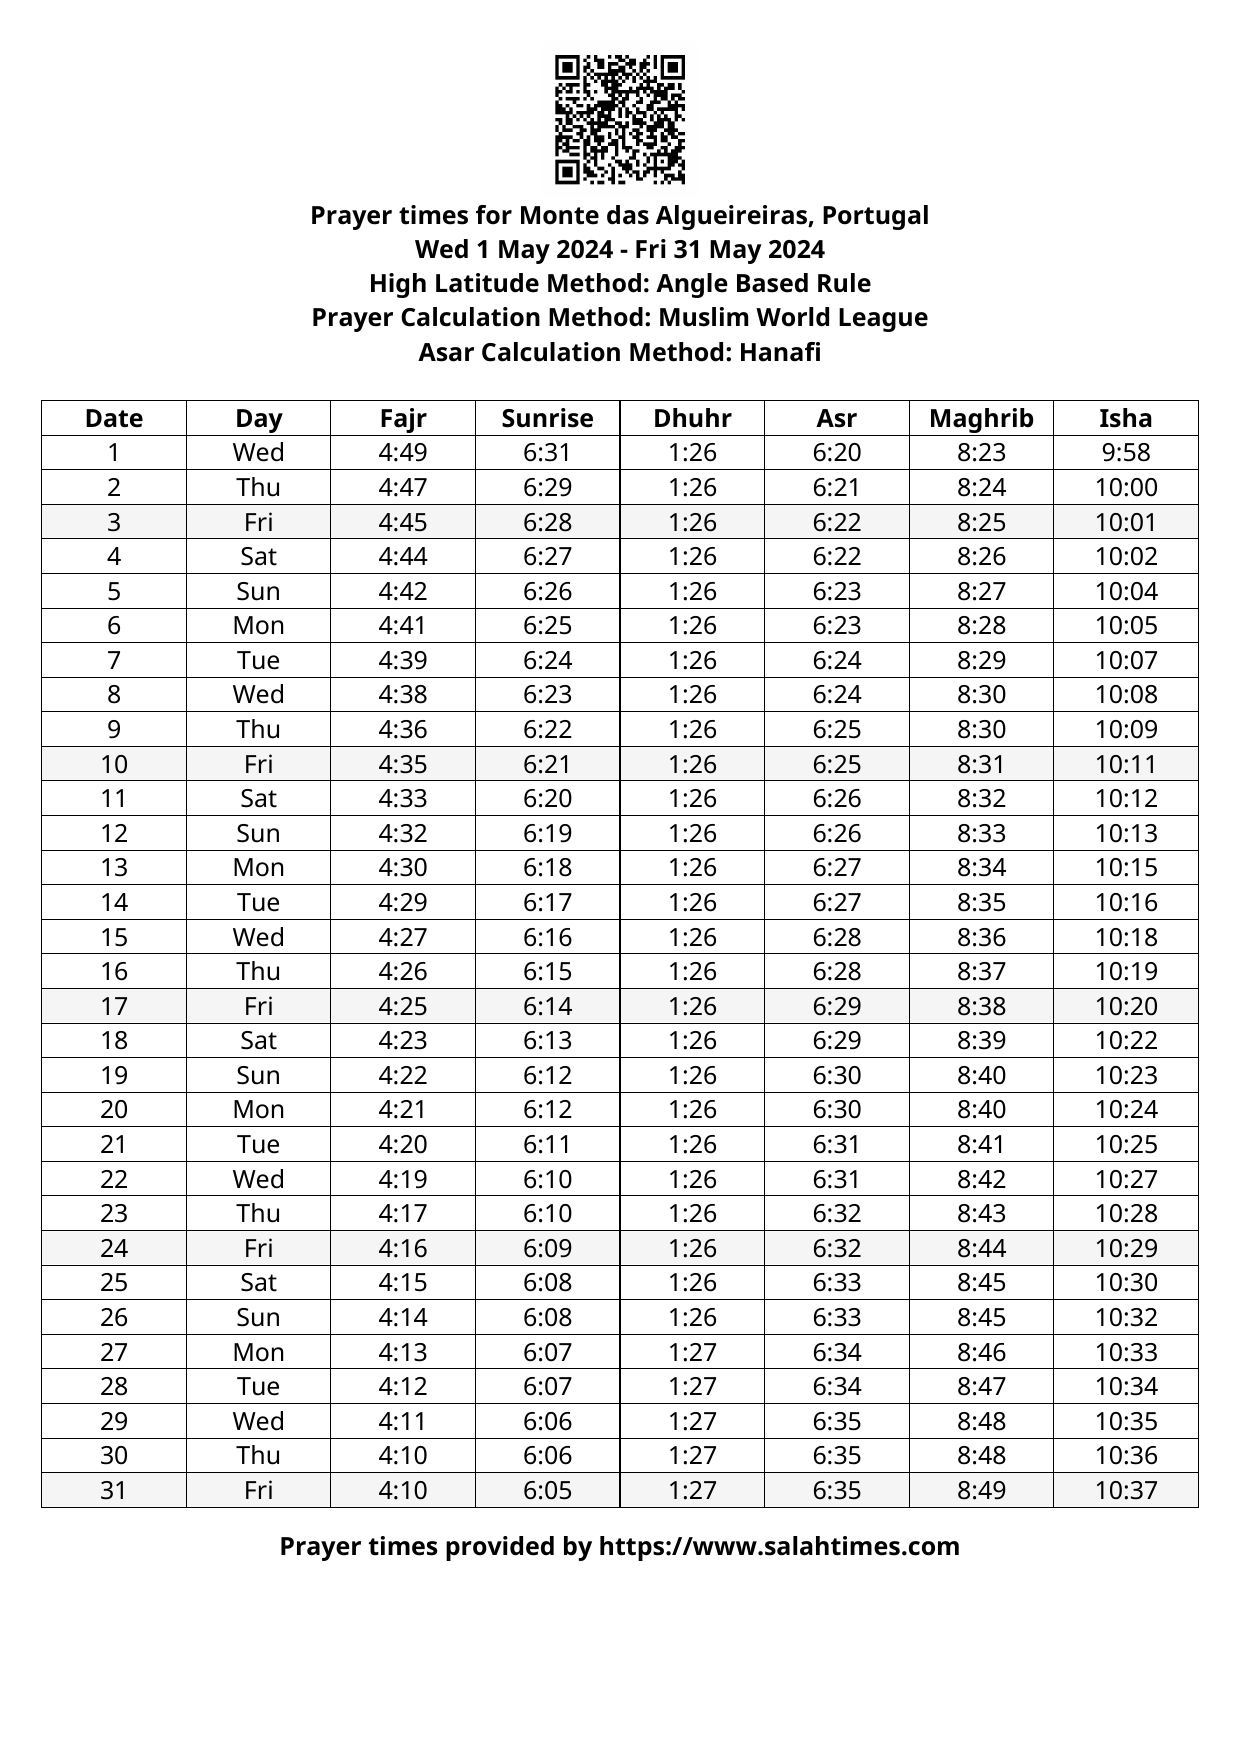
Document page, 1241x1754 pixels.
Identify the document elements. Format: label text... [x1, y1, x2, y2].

table_cell 10:23 [1054, 1058, 1198, 1092]
table_cell 1:26 [621, 781, 764, 815]
table_cell 21 [42, 1127, 186, 1161]
picture [542, 41, 699, 198]
table_cell 6 [42, 609, 186, 642]
table_cell 10:00 [1054, 470, 1198, 504]
text Asar Calculation Method: Hanafi [42, 334, 1198, 368]
table_cell 4:21 [331, 1093, 475, 1126]
table_cell 6:21 [476, 747, 619, 780]
table_cell 10:05 [1054, 609, 1198, 642]
table_cell 6:28 [765, 920, 909, 953]
table_cell Sun [187, 1058, 330, 1092]
table_cell 2 [42, 470, 186, 504]
table_cell 20 [42, 1093, 186, 1126]
table_cell 7 [42, 643, 186, 677]
table_cell 6:22 [476, 712, 619, 746]
table_cell 6:27 [476, 539, 619, 573]
table_cell 4:26 [331, 954, 475, 988]
table_cell 10:35 [1054, 1404, 1198, 1437]
table_cell 11 [42, 781, 186, 815]
table_cell 6:06 [476, 1404, 619, 1437]
table_cell 1:27 [621, 1335, 764, 1368]
table_cell 8:40 [910, 1093, 1053, 1126]
table_cell Sun [187, 574, 330, 607]
table_cell 6:07 [476, 1369, 619, 1403]
table_cell 1:26 [621, 1024, 764, 1057]
table_cell 6:34 [765, 1335, 909, 1368]
table_cell 8:27 [910, 574, 1053, 607]
table_cell 1:26 [621, 885, 764, 919]
table_cell 1:26 [621, 712, 764, 746]
table_cell 4:16 [331, 1231, 475, 1264]
table_cell 1:26 [621, 643, 764, 677]
table_cell 4:19 [331, 1162, 475, 1195]
table_cell Thu [187, 712, 330, 746]
table_cell 10:37 [1054, 1473, 1198, 1507]
table_cell Sun [187, 1300, 330, 1334]
table_cell 10:12 [1054, 781, 1198, 815]
table_cell 6:32 [765, 1196, 909, 1230]
table_cell 8:47 [910, 1369, 1053, 1403]
table_cell 1:26 [621, 1058, 764, 1092]
table_cell Fri [187, 989, 330, 1022]
table_cell 8:41 [910, 1127, 1053, 1161]
table_cell 8:35 [910, 885, 1053, 919]
table_cell 1:26 [621, 989, 764, 1022]
table_cell 6:24 [765, 678, 909, 711]
table_cell Tue [187, 885, 330, 919]
table_cell 10:11 [1054, 747, 1198, 780]
table_cell 1:27 [621, 1439, 764, 1472]
table_cell 4:25 [331, 989, 475, 1022]
table_cell Thu [187, 1439, 330, 1472]
table_cell 6:25 [765, 712, 909, 746]
table_cell 14 [42, 885, 186, 919]
table_cell 6:32 [765, 1231, 909, 1264]
table_cell 6:25 [765, 747, 909, 780]
table_cell Tue [187, 643, 330, 677]
text Wed 1 May 2024 - Fri 31 May 2024 [42, 232, 1198, 266]
table_cell 6:19 [476, 816, 619, 849]
table_cell 4:23 [331, 1024, 475, 1057]
table_cell 1:26 [621, 1162, 764, 1195]
table_cell 6:17 [476, 885, 619, 919]
table_cell 10:29 [1054, 1231, 1198, 1264]
table_cell 10:07 [1054, 643, 1198, 677]
table_cell 23 [42, 1196, 186, 1230]
table_cell 6:27 [765, 851, 909, 884]
table_cell Wed [187, 678, 330, 711]
table_cell Thu [187, 954, 330, 988]
table_cell Sat [187, 1024, 330, 1057]
table_cell 8:28 [910, 609, 1053, 642]
table_cell Sat [187, 781, 330, 815]
table_cell Mon [187, 1093, 330, 1126]
table_cell 8:29 [910, 643, 1053, 677]
table_cell 6:26 [765, 781, 909, 815]
table_cell 1:26 [621, 678, 764, 711]
table_cell 8 [42, 678, 186, 711]
table_cell 10:16 [1054, 885, 1198, 919]
table_cell 1:26 [621, 1127, 764, 1161]
table_cell 8:42 [910, 1162, 1053, 1195]
table_cell 4:36 [331, 712, 475, 746]
text High Latitude Method: Angle Based Rule [42, 266, 1198, 300]
table_cell 6:35 [765, 1404, 909, 1437]
table_header Sunrise [476, 401, 619, 434]
table_cell Wed [187, 920, 330, 953]
table_cell 6:26 [765, 816, 909, 849]
table_cell 6:22 [765, 505, 909, 538]
table_cell 1:26 [621, 436, 764, 469]
table_cell 6:11 [476, 1127, 619, 1161]
table_cell 8:36 [910, 920, 1053, 953]
table_cell 6:18 [476, 851, 619, 884]
table_cell Thu [187, 1196, 330, 1230]
table_cell 6:10 [476, 1196, 619, 1230]
table_cell 6:31 [476, 436, 619, 469]
table_cell 4:41 [331, 609, 475, 642]
table_cell 6:08 [476, 1266, 619, 1299]
table_cell 8:32 [910, 781, 1053, 815]
table_cell 4:13 [331, 1335, 475, 1368]
table_cell 6:29 [765, 1024, 909, 1057]
table_cell 6:05 [476, 1473, 619, 1507]
table_cell 29 [42, 1404, 186, 1437]
table_cell 6:07 [476, 1335, 619, 1368]
table_cell 6:31 [765, 1127, 909, 1161]
table_cell 6:26 [476, 574, 619, 607]
table_cell 1:26 [621, 1093, 764, 1126]
table_cell 10:25 [1054, 1127, 1198, 1161]
table_cell 10:08 [1054, 678, 1198, 711]
table_cell 12 [42, 816, 186, 849]
table_cell 4:45 [331, 505, 475, 538]
table_header Isha [1054, 401, 1198, 434]
text Prayer times provided by https://www.salahtimes.com [42, 1528, 1198, 1563]
table_cell 6:23 [765, 609, 909, 642]
table_cell 8:25 [910, 505, 1053, 538]
table_cell 6:10 [476, 1162, 619, 1195]
table_cell 4:22 [331, 1058, 475, 1092]
table_cell 4:42 [331, 574, 475, 607]
table_cell 6:20 [476, 781, 619, 815]
table_cell 4:39 [331, 643, 475, 677]
table_cell 6:25 [476, 609, 619, 642]
table_cell Wed [187, 1404, 330, 1437]
table_cell 13 [42, 851, 186, 884]
table_cell 8:39 [910, 1024, 1053, 1057]
table_cell 6:30 [765, 1093, 909, 1126]
table_cell 4:27 [331, 920, 475, 953]
table_cell 10:28 [1054, 1196, 1198, 1230]
table_cell 8:45 [910, 1266, 1053, 1299]
table_cell 4:35 [331, 747, 475, 780]
table_cell Wed [187, 1162, 330, 1195]
table_cell 10:04 [1054, 574, 1198, 607]
table_header Date [42, 401, 186, 434]
table_cell 1:27 [621, 1404, 764, 1437]
table_cell 8:23 [910, 436, 1053, 469]
table_cell 4:33 [331, 781, 475, 815]
table_cell 4:47 [331, 470, 475, 504]
table_cell 10:20 [1054, 989, 1198, 1022]
table_cell 1:26 [621, 539, 764, 573]
table_cell 6:33 [765, 1266, 909, 1299]
table_cell 8:37 [910, 954, 1053, 988]
table_cell 8:34 [910, 851, 1053, 884]
table_cell 10:01 [1054, 505, 1198, 538]
table_cell 6:31 [765, 1162, 909, 1195]
table_cell 4:17 [331, 1196, 475, 1230]
table_cell 6:06 [476, 1439, 619, 1472]
table_cell 1:26 [621, 920, 764, 953]
table_cell 4:38 [331, 678, 475, 711]
table_cell 6:21 [765, 470, 909, 504]
table_cell 4:49 [331, 436, 475, 469]
table_cell 6:15 [476, 954, 619, 988]
table_cell 1:26 [621, 1231, 764, 1264]
table_cell 6:28 [765, 954, 909, 988]
table_header Day [187, 401, 330, 434]
table_cell Fri [187, 505, 330, 538]
table_cell 25 [42, 1266, 186, 1299]
table_cell Thu [187, 470, 330, 504]
table_cell 8:38 [910, 989, 1053, 1022]
table_cell 4:29 [331, 885, 475, 919]
table_cell 6:33 [765, 1300, 909, 1334]
table_cell 6:13 [476, 1024, 619, 1057]
table_cell 6:23 [765, 574, 909, 607]
table_cell 10:13 [1054, 816, 1198, 849]
table_cell 8:31 [910, 747, 1053, 780]
table_cell 9 [42, 712, 186, 746]
text Prayer Calculation Method: Muslim World League [42, 300, 1198, 334]
table_cell Wed [187, 436, 330, 469]
table_cell Mon [187, 609, 330, 642]
table_cell 4:30 [331, 851, 475, 884]
table_cell 10:33 [1054, 1335, 1198, 1368]
table_cell 8:30 [910, 712, 1053, 746]
table_cell 10:24 [1054, 1093, 1198, 1126]
table_cell 22 [42, 1162, 186, 1195]
table_cell 26 [42, 1300, 186, 1334]
table_cell Tue [187, 1369, 330, 1403]
table_cell 10:09 [1054, 712, 1198, 746]
table_cell 8:45 [910, 1300, 1053, 1334]
table_cell 4:10 [331, 1473, 475, 1507]
table_cell 6:30 [765, 1058, 909, 1092]
table_cell 1:26 [621, 1300, 764, 1334]
table_header Fajr [331, 401, 475, 434]
table_cell 9:58 [1054, 436, 1198, 469]
table_cell 8:24 [910, 470, 1053, 504]
table_cell 1:26 [621, 747, 764, 780]
table_cell 1:27 [621, 1369, 764, 1403]
table_cell Sun [187, 816, 330, 849]
table_cell 8:30 [910, 678, 1053, 711]
table_cell 10:18 [1054, 920, 1198, 953]
table_cell 10:19 [1054, 954, 1198, 988]
table_cell 1:26 [621, 470, 764, 504]
table_cell Fri [187, 1231, 330, 1264]
table_header Asr [765, 401, 909, 434]
table_cell 4:32 [331, 816, 475, 849]
table_cell 10:32 [1054, 1300, 1198, 1334]
table_cell 10:30 [1054, 1266, 1198, 1299]
table_cell 8:48 [910, 1439, 1053, 1472]
table_cell 8:43 [910, 1196, 1053, 1230]
table_cell 31 [42, 1473, 186, 1507]
table_cell 19 [42, 1058, 186, 1092]
table_cell Sat [187, 539, 330, 573]
table_cell 6:12 [476, 1093, 619, 1126]
table_cell 10:22 [1054, 1024, 1198, 1057]
table_cell 1:27 [621, 1473, 764, 1507]
table_cell 6:16 [476, 920, 619, 953]
table_cell Mon [187, 851, 330, 884]
table_header Dhuhr [621, 401, 764, 434]
table_cell 10:34 [1054, 1369, 1198, 1403]
table_cell 6:29 [476, 470, 619, 504]
table_cell 10:36 [1054, 1439, 1198, 1472]
table_cell 4:44 [331, 539, 475, 573]
table_cell 1:26 [621, 505, 764, 538]
table_header Maghrib [910, 401, 1053, 434]
table_cell 6:20 [765, 436, 909, 469]
table_cell 5 [42, 574, 186, 607]
table_cell 4 [42, 539, 186, 573]
table_cell 6:12 [476, 1058, 619, 1092]
table_cell 6:08 [476, 1300, 619, 1334]
table_cell 8:40 [910, 1058, 1053, 1092]
table_cell 8:46 [910, 1335, 1053, 1368]
table_cell 28 [42, 1369, 186, 1403]
table_cell 1:26 [621, 609, 764, 642]
table_cell 6:24 [765, 643, 909, 677]
table_cell 1:26 [621, 816, 764, 849]
table_cell 8:33 [910, 816, 1053, 849]
table_cell 4:20 [331, 1127, 475, 1161]
table_cell Mon [187, 1335, 330, 1368]
table_cell 6:24 [476, 643, 619, 677]
table_cell 27 [42, 1335, 186, 1368]
table_cell 4:11 [331, 1404, 475, 1437]
table_cell 4:14 [331, 1300, 475, 1334]
text Prayer times for Monte das Algueireiras, Portugal [42, 198, 1198, 232]
table_cell 18 [42, 1024, 186, 1057]
table_cell 6:27 [765, 885, 909, 919]
table_cell 4:10 [331, 1439, 475, 1472]
table_cell 8:44 [910, 1231, 1053, 1264]
table_cell 8:26 [910, 539, 1053, 573]
table_cell 6:29 [765, 989, 909, 1022]
table_cell 15 [42, 920, 186, 953]
table_cell 1:26 [621, 574, 764, 607]
table_cell Tue [187, 1127, 330, 1161]
table_cell 8:49 [910, 1473, 1053, 1507]
table_cell 10:02 [1054, 539, 1198, 573]
table_cell 8:48 [910, 1404, 1053, 1437]
table_cell Sat [187, 1266, 330, 1299]
table_cell 6:35 [765, 1473, 909, 1507]
table_cell 1:26 [621, 1266, 764, 1299]
table_cell 1:26 [621, 1196, 764, 1230]
table_cell 6:34 [765, 1369, 909, 1403]
table_cell 1 [42, 436, 186, 469]
table_cell 6:35 [765, 1439, 909, 1472]
table_cell 10 [42, 747, 186, 780]
table_cell 6:23 [476, 678, 619, 711]
table_cell 1:26 [621, 954, 764, 988]
table_cell 6:09 [476, 1231, 619, 1264]
table_cell 16 [42, 954, 186, 988]
table_cell 4:12 [331, 1369, 475, 1403]
table_cell 17 [42, 989, 186, 1022]
table_cell Fri [187, 1473, 330, 1507]
table_cell Fri [187, 747, 330, 780]
table_cell 3 [42, 505, 186, 538]
table_cell 1:26 [621, 851, 764, 884]
table_cell 10:27 [1054, 1162, 1198, 1195]
table_cell 6:14 [476, 989, 619, 1022]
table_cell 30 [42, 1439, 186, 1472]
table_cell 6:28 [476, 505, 619, 538]
table_cell 4:15 [331, 1266, 475, 1299]
table_cell 24 [42, 1231, 186, 1264]
table_cell 10:15 [1054, 851, 1198, 884]
table_cell 6:22 [765, 539, 909, 573]
